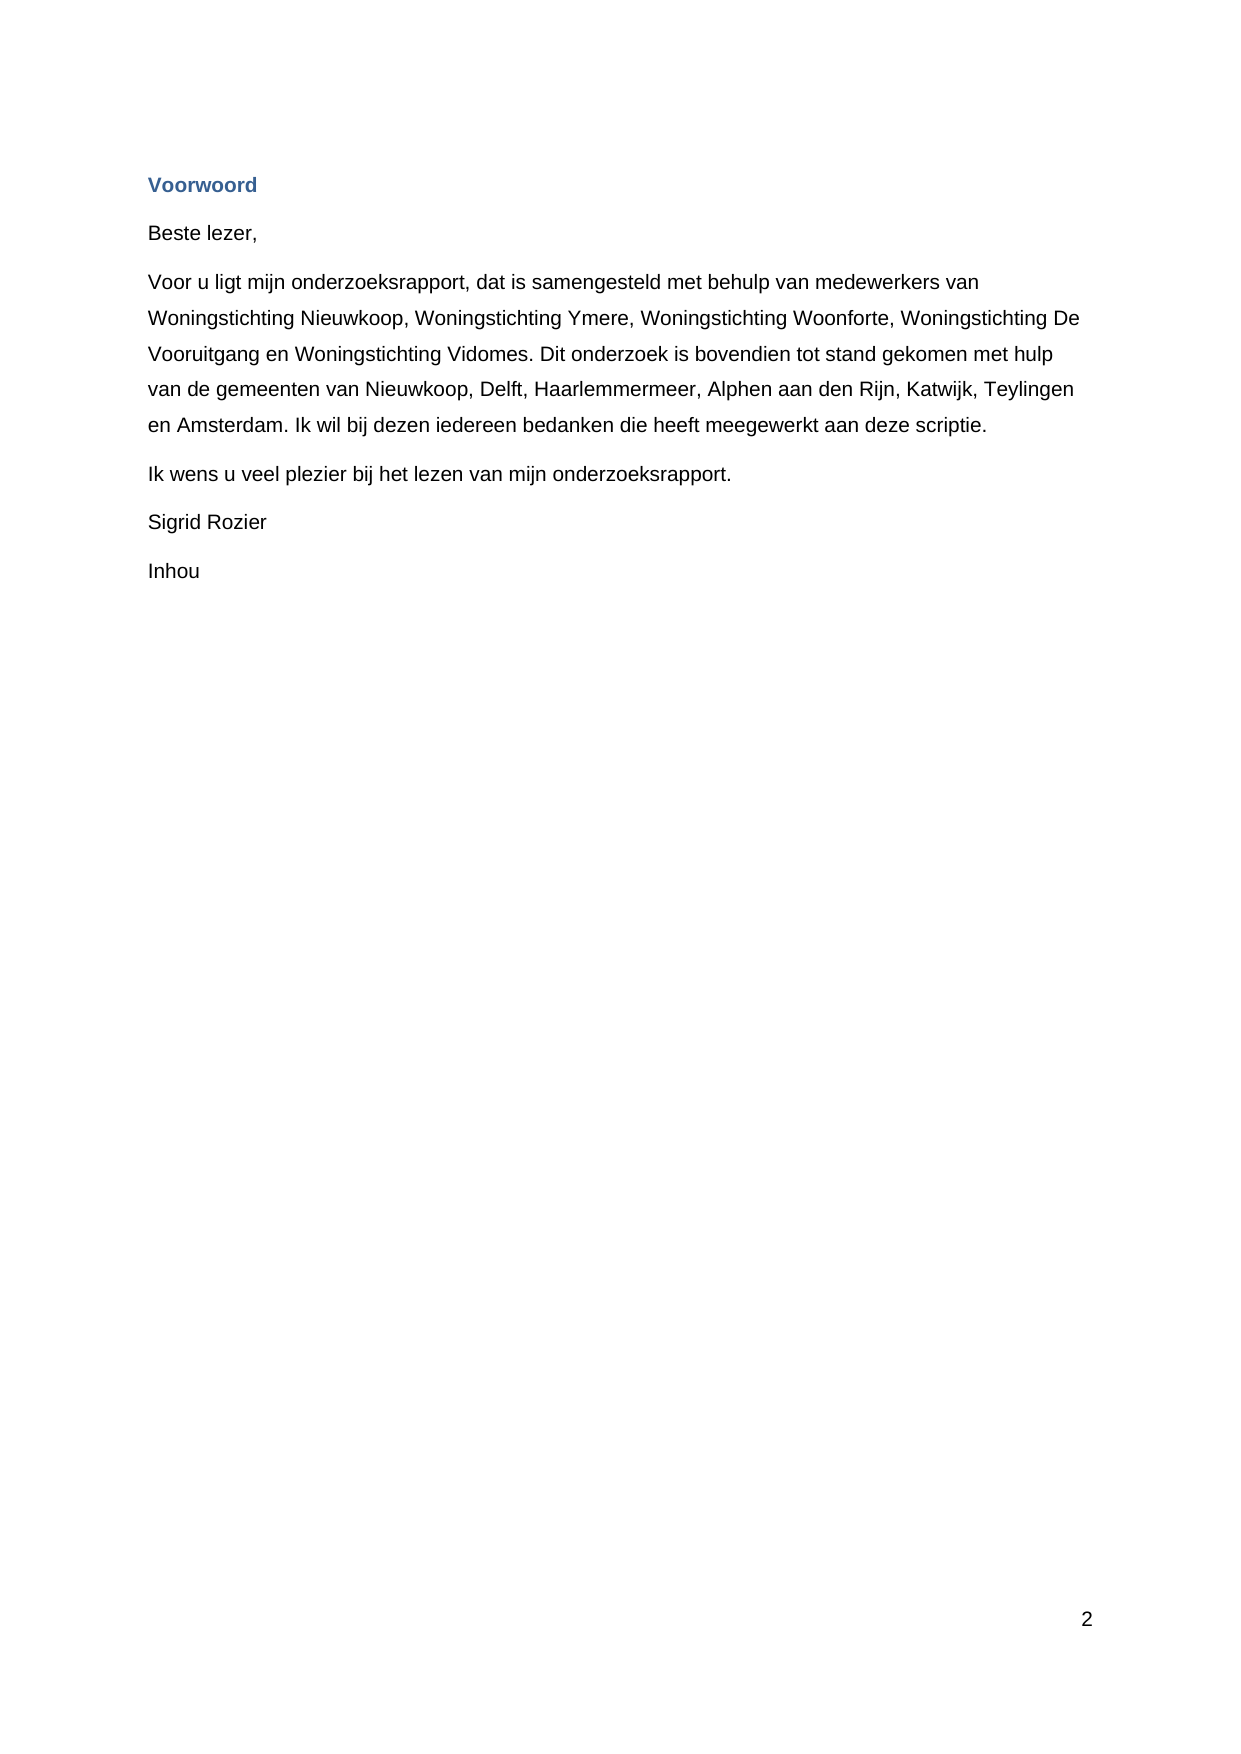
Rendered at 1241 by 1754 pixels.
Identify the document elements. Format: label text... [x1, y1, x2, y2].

text Voor u ligt mijn onderzoeksrapport, dat is samengesteld met behulp van medewerkers van Woningstichting Nieuwkoop, Woningstichting Ymere, Woningstichting Woonforte, Woningstichting De Vooruitgang en Woningstichting Vidomes. Dit onderzoek is bovendien tot stand gekomen met hulp van de gemeenten van Nieuwkoop, Delft, Haarlemmermeer, Alphen aan den Rijn, Katwijk, Teylingen en Amsterdam. Ik wil bij dezen iedereen bedanken die heeft meegewerkt aan deze scriptie. [148, 269, 1093, 437]
text Sigrid Rozier [148, 510, 1093, 534]
subtitle Voorwoord [148, 173, 1093, 197]
text Beste lezer, [148, 221, 1093, 245]
text Ik wens u veel plezier bij het lezen van mijn onderzoeksrapport. [148, 462, 1093, 486]
